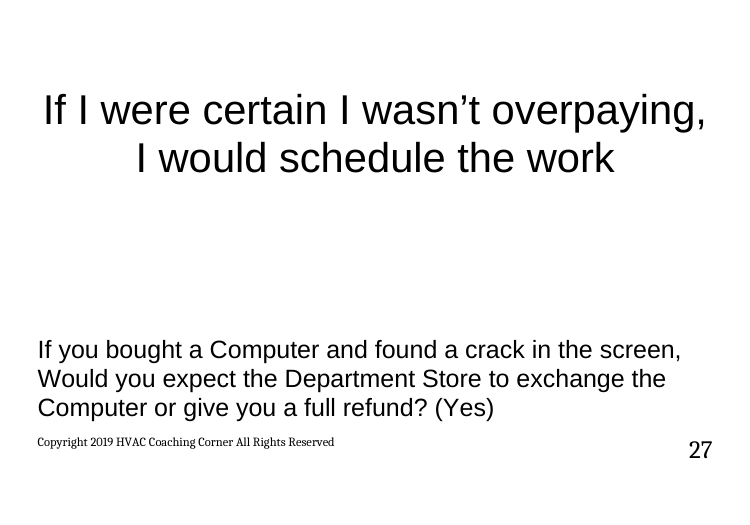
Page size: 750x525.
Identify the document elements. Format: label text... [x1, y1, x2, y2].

text If you bought a Computer and found a crack in the screen, Would you expect the Department Store to exchange the Computer or give you a full refund? (Yes) [37, 335, 712, 421]
text If I were certain I wasn’t overpaying, I would schedule the work [615, 85, 712, 181]
text If I were certain I wasn’t overpaying, I would schedule the work [37, 85, 135, 181]
